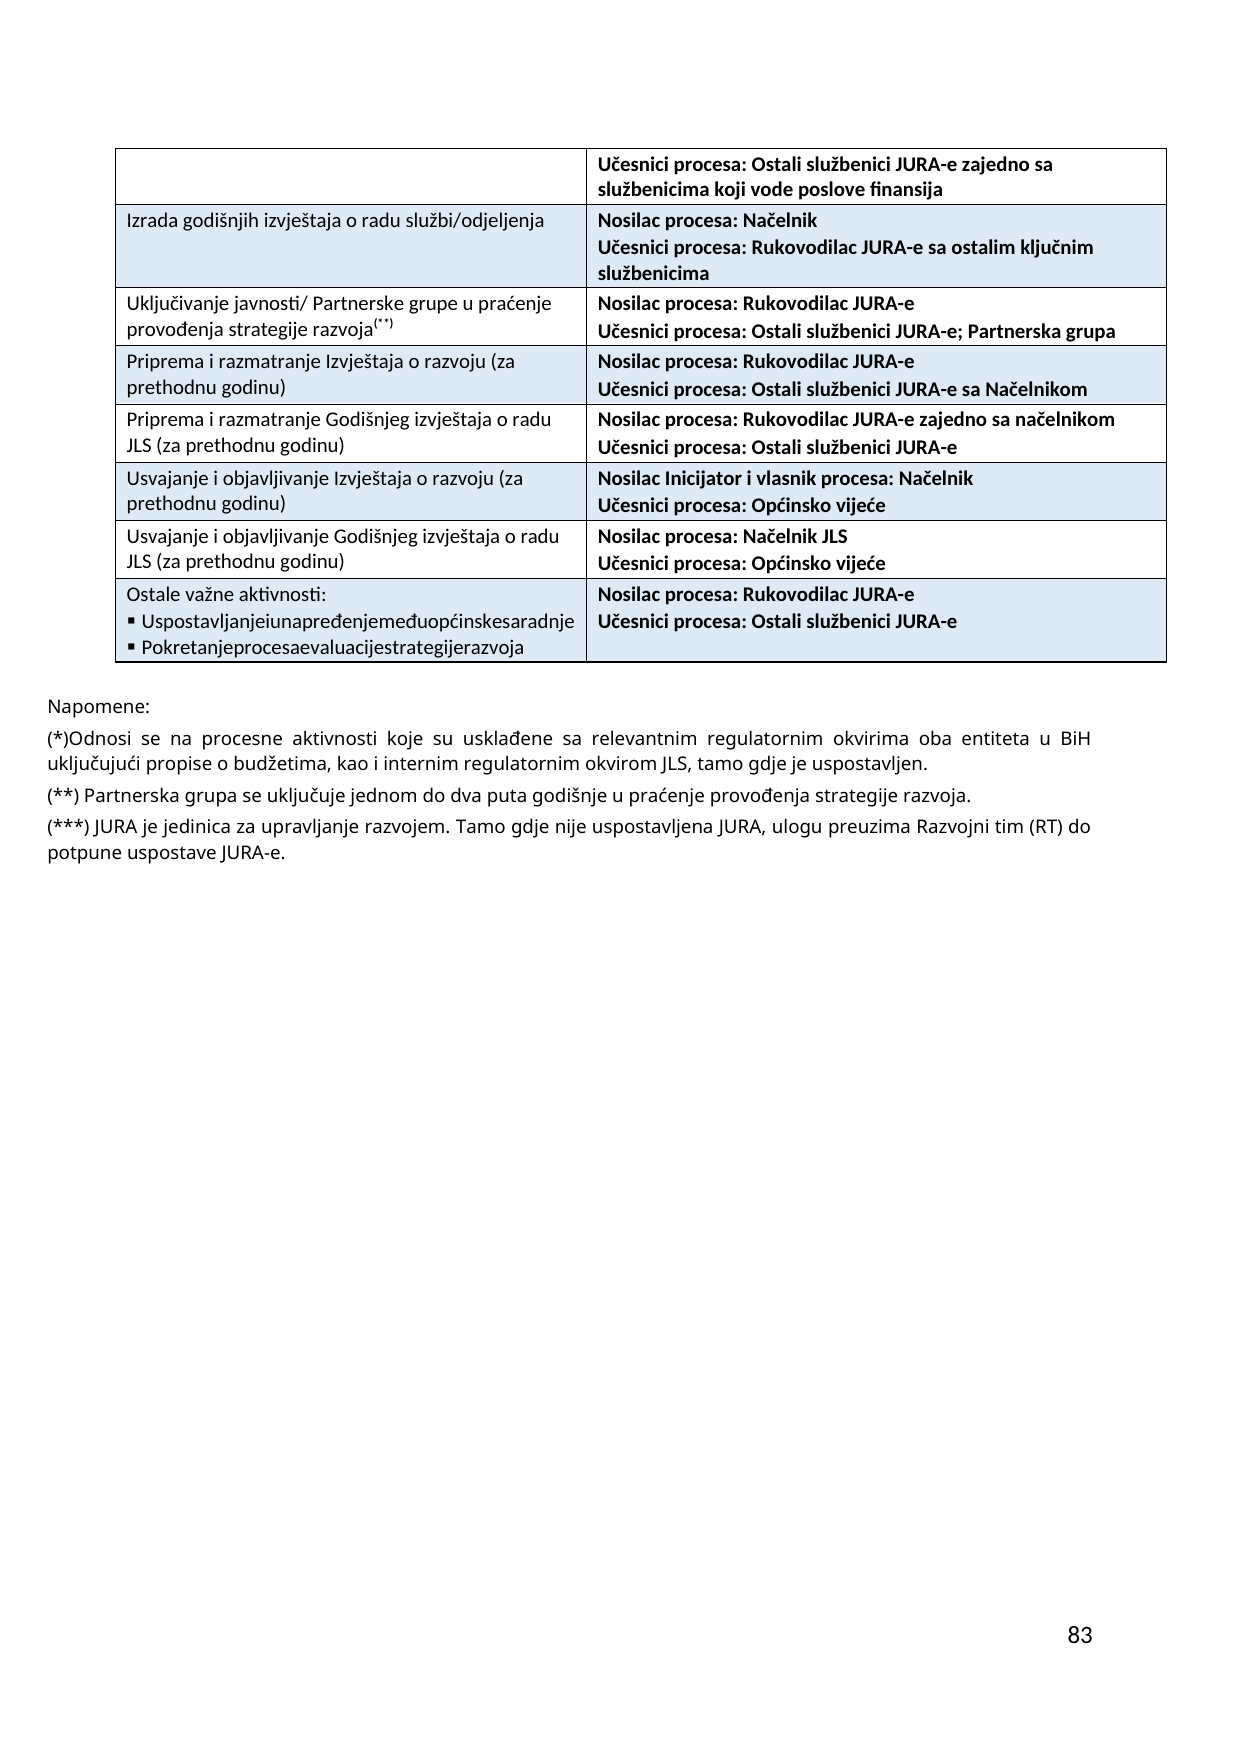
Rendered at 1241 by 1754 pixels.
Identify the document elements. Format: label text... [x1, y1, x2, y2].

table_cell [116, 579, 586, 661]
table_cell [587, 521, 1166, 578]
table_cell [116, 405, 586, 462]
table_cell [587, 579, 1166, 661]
text Napomene: [47, 693, 1092, 718]
text (*)Odnosi se na procesne aktivnosti koje su usklađene sa relevantnim regulatornim okvirima oba entiteta u BiH uključujući propise o budžetima, kao i internim regulatornim okvirom JLS, tamo gdje je uspostavljen. [47, 725, 1092, 776]
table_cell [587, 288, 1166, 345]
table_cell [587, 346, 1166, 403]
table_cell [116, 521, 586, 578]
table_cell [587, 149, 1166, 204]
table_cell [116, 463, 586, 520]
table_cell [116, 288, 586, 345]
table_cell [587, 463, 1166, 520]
text (**) Partnerska grupa se uključuje jednom do dva puta godišnje u praćenje provođenja strategije razvoja. [47, 782, 1092, 808]
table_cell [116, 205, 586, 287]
text (***) JURA je jedinica za upravljanje razvojem. Tamo gdje nije uspostavljena JURA, ulogu preuzima Razvojni tim (RT) do potpune uspostave JURA-e. [47, 814, 1092, 865]
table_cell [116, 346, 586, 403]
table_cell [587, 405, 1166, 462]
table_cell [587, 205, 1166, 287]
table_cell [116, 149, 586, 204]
